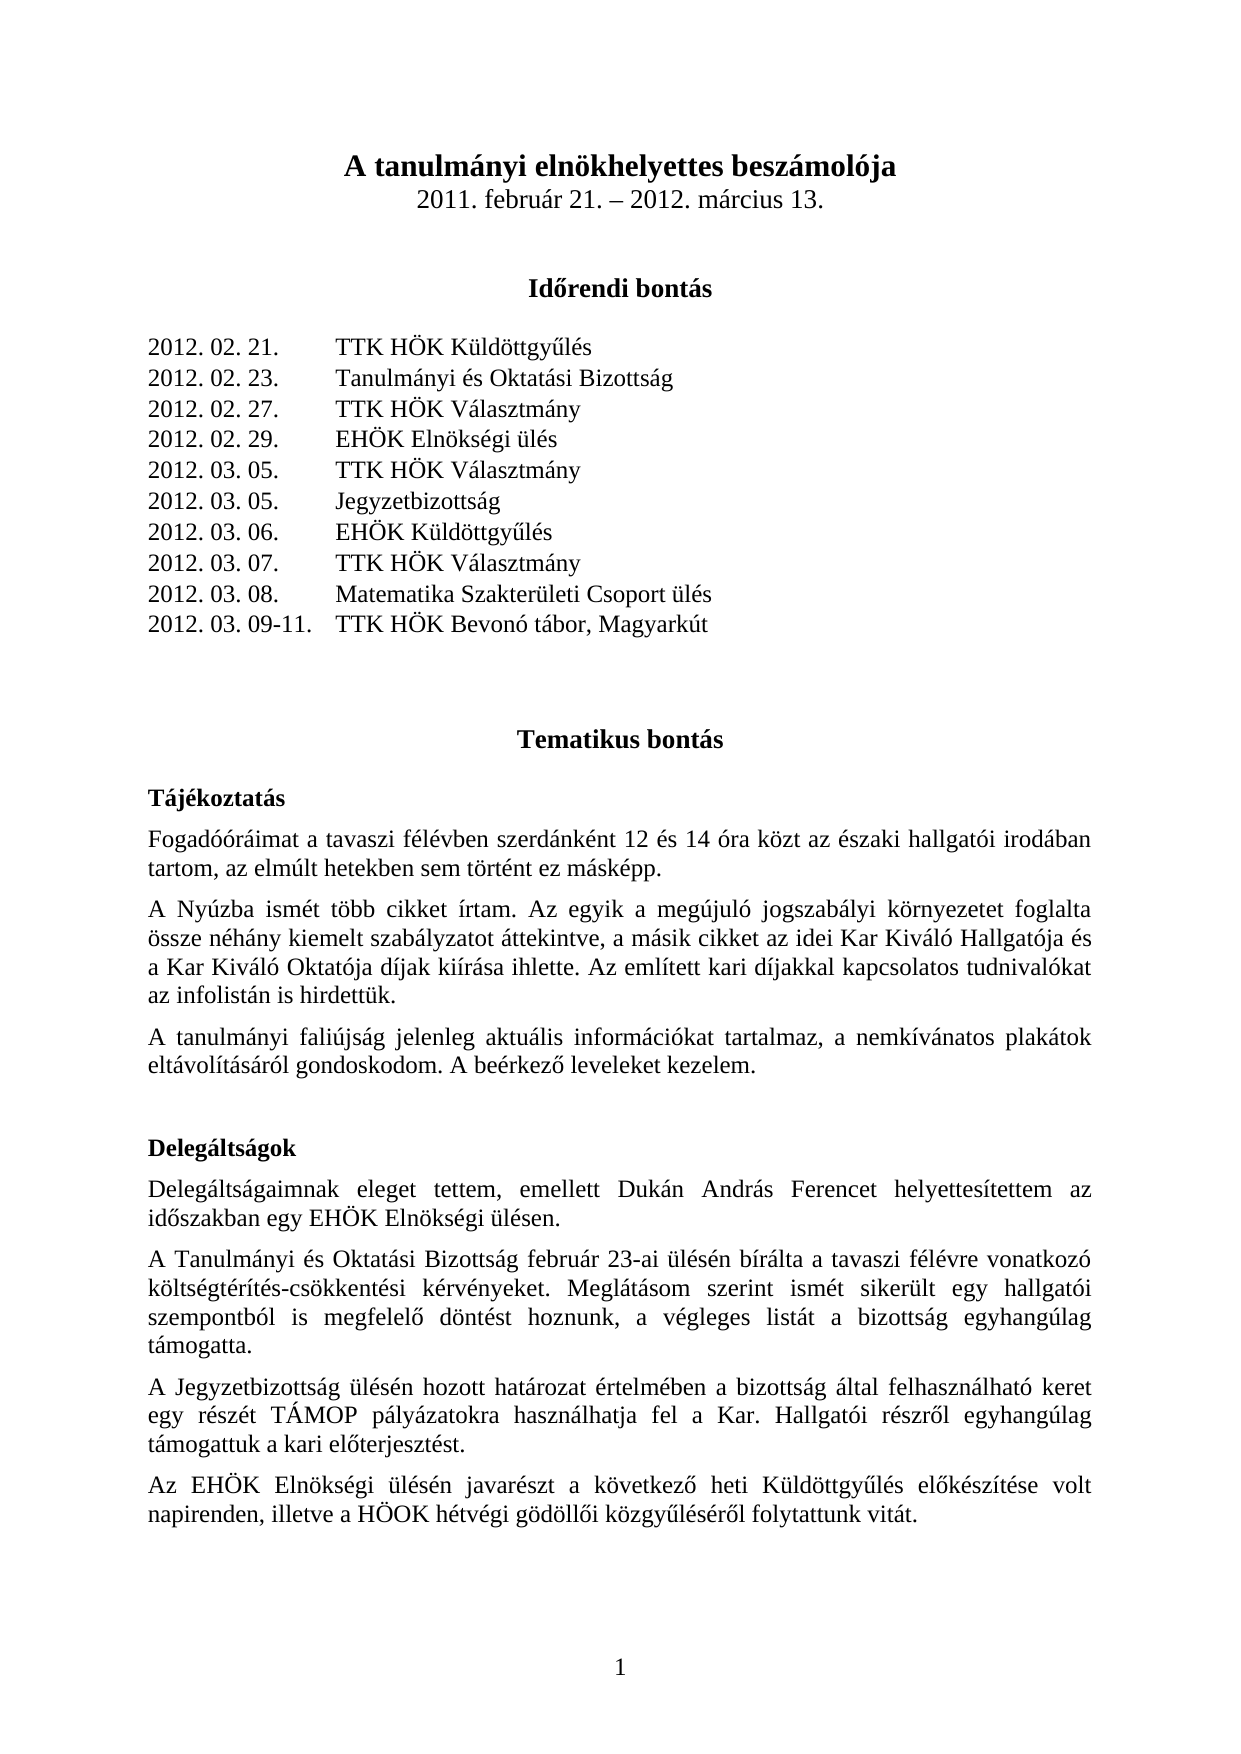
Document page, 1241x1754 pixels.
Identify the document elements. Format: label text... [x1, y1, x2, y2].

text A Jegyzetbizottság ülésén hozott határozat értelmében a bizottság által felhasználható keret egy részét TÁMOP pályázatokra használhatja fel a Kar. Hallgatói részről egyhangúlag támogattuk a kari előterjesztést. [148, 1372, 1093, 1458]
text 2011. február 21. – 2012. március 13. [148, 183, 1093, 215]
text 2012. 03. 09-11. TTK HÖK Bevonó tábor, Magyarkút [148, 609, 1093, 638]
text 2012. 03. 06. EHÖK Küldöttgyűlés [148, 517, 1093, 546]
text Delegáltságok [148, 1133, 1093, 1162]
text Delegáltságaimnak eleget tettem, emellett Dukán András Ferencet helyettesítettem az időszakban egy EHÖK Elnökségi ülésen. [148, 1174, 1093, 1232]
text Tájékoztatás [148, 783, 1093, 812]
text 2012. 03. 08. Matematika Szakterületi Csoport ülés [148, 579, 1093, 607]
text 2012. 02. 29. EHÖK Elnökségi ülés [148, 424, 1093, 453]
text 2012. 03. 05. TTK HÖK Választmány [148, 455, 1093, 484]
text 2012. 02. 27. TTK HÖK Választmány [148, 394, 1093, 422]
text Tematikus bontás [148, 723, 1093, 754]
text 2012. 02. 23. Tanulmányi és Oktatási Bizottság [148, 363, 1093, 392]
text 2012. 03. 05. Jegyzetbizottság [148, 486, 1093, 515]
text Időrendi bontás [148, 272, 1093, 303]
text A tanulmányi elnökhelyettes beszámolója [148, 148, 1093, 183]
text A Nyúzba ismét több cikket írtam. Az egyik a megújuló jogszabályi környezetet foglalta össze néhány kiemelt szabályzatot áttekintve, a másik cikket az idei Kar Kiváló Hallgatója és a Kar Kiváló Oktatója díjak kiírása ihlette. Az említett kari díjakkal kapcsolatos tudnivalókat az infolistán is hirdettük. [148, 894, 1093, 1009]
text A Tanulmányi és Oktatási Bizottság február 23-ai ülésén bírálta a tavaszi félévre vonatkozó költségtérítés-csökkentési kérvényeket. Meglátásom szerint ismét sikerült egy hallgatói szempontból is megfelelő döntést hoznunk, a végleges listát a bizottság egyhangúlag támogatta. [148, 1244, 1093, 1359]
text 2012. 03. 07. TTK HÖK Választmány [148, 548, 1093, 577]
text Az EHÖK Elnökségi ülésén javarészt a következő heti Küldöttgyűlés előkészítése volt napirenden, illetve a HÖOK hétvégi gödöllői közgyűléséről folytattunk vitát. [148, 1470, 1093, 1528]
text 2012. 02. 21. TTK HÖK Küldöttgyűlés [148, 332, 1093, 361]
text Fogadóóráimat a tavaszi félévben szerdánként 12 és 14 óra közt az északi hallgatói irodában tartom, az elmúlt hetekben sem történt ez másképp. [148, 824, 1093, 882]
text A tanulmányi faliújság jelenleg aktuális információkat tartalmaz, a nemkívánatos plakátok eltávolításáról gondoskodom. A beérkező leveleket kezelem. [148, 1022, 1093, 1079]
